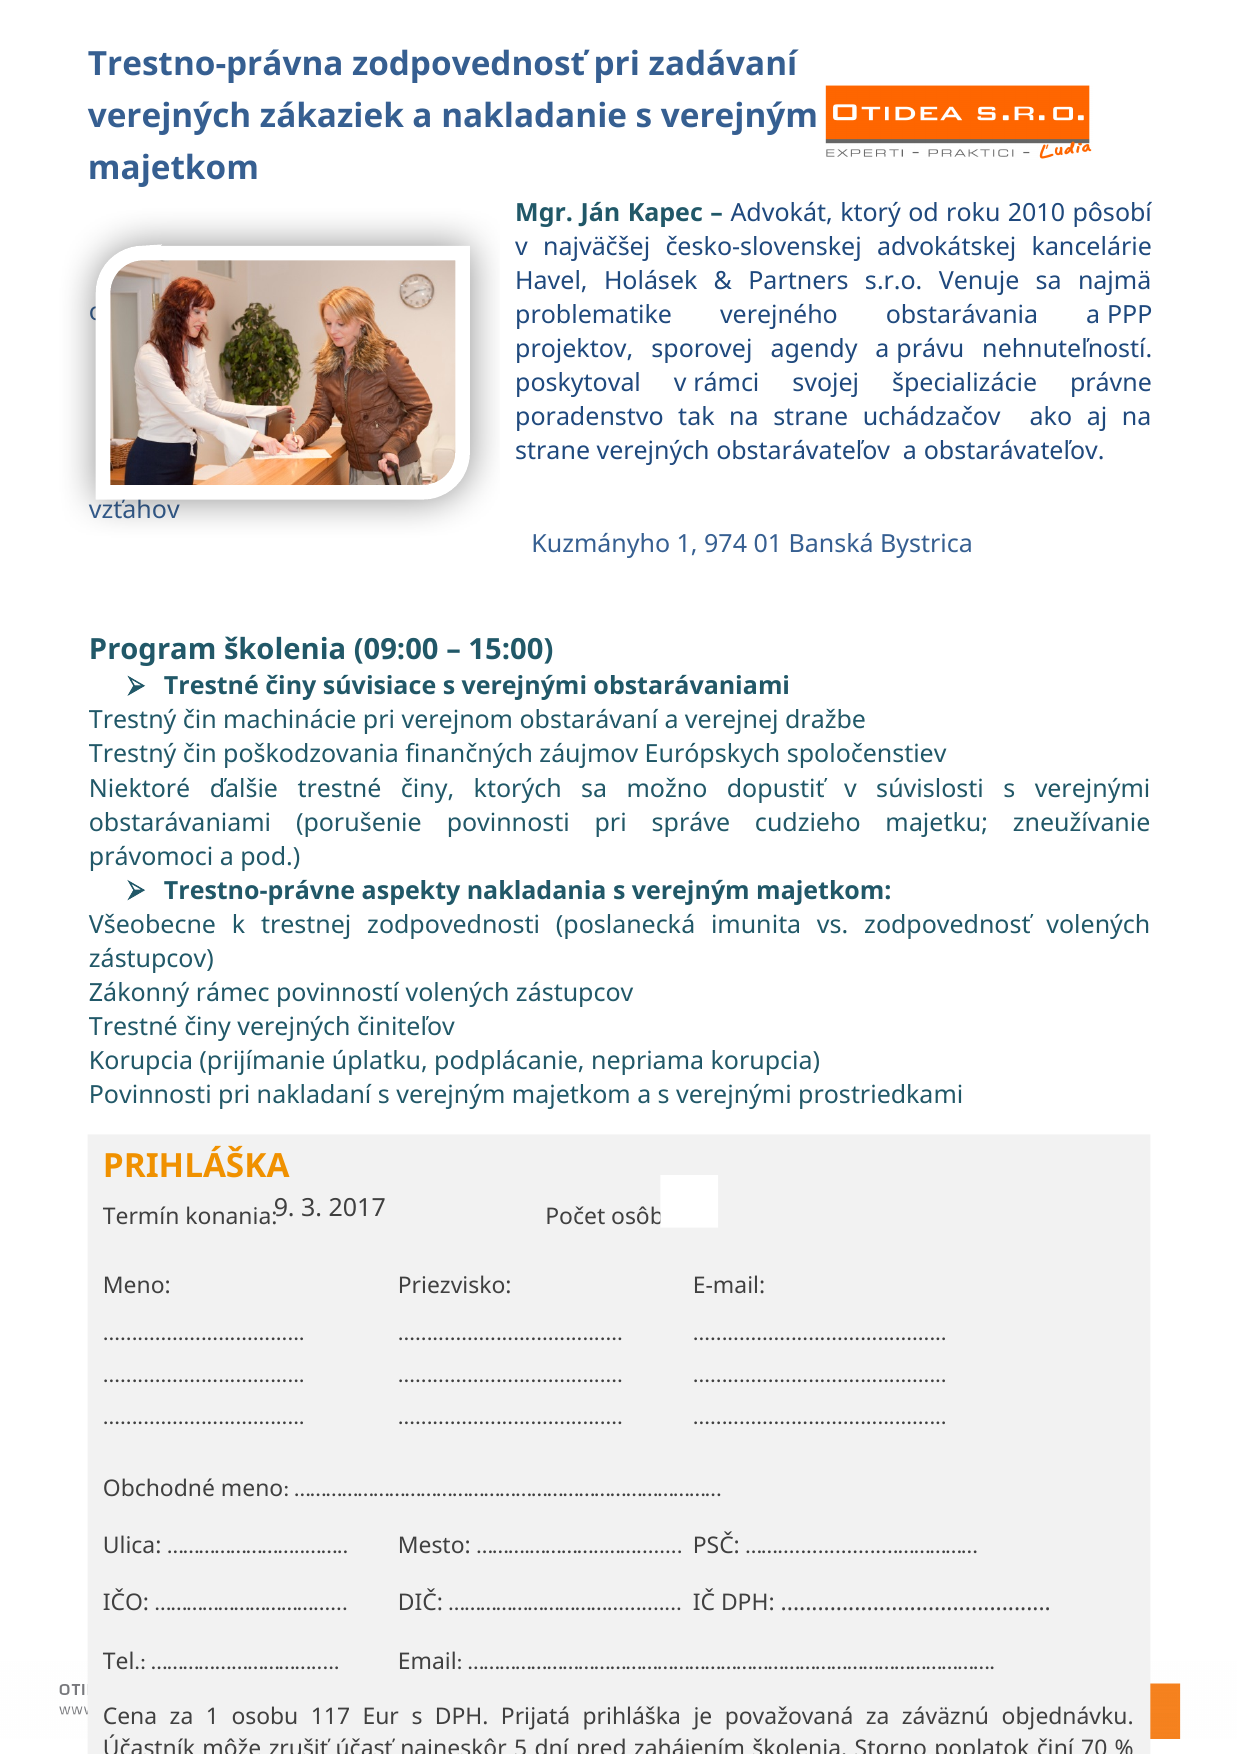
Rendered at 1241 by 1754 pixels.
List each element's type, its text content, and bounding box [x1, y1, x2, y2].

picture [1151, 1661, 1236, 1739]
text Všeobecne k trestnej zodpovednosti (poslanecká imunita vs. zodpovednosť volených zástupcov) [89, 906, 1152, 974]
picture [825, 84, 1094, 160]
text UMB, Fakulta politických vied a medzinárodných vzťahov [433, 458, 1152, 526]
text Zákonný rámec povinností volených zástupcov [89, 974, 1152, 1009]
text Kuzmányho 1, 974 01 Banská Bystrica [89, 526, 1152, 560]
list Trestné činy súvisiace s verejnými obstarávaniami [126, 668, 1152, 702]
text Program školenia (09:00 – 15:00) [89, 628, 1152, 668]
text Niektoré ďalšie trestné činy, ktorých sa možno dopustiť v súvislosti s verejnými obstarávaniami (porušenie povinnosti pri správe cudzieho majetku; zneužívanie právomoci a pod.) [89, 770, 1152, 872]
text Trestný čin poškodzovania finančných záujmov Európskych spoločenstiev [89, 736, 1152, 770]
text Korupcia (prijímanie úplatku, podplácanie, nepriama korupcia) [89, 1043, 1152, 1077]
text Trestné činy verejných činiteľov [89, 1009, 1152, 1043]
text Trestný čin machinácie pri verejnom obstarávaní a verejnej dražbe [89, 702, 1152, 736]
picture [0, 1661, 87, 1739]
picture [111, 261, 455, 485]
list Trestno-právne aspekty nakladania s verejným majetkom: [126, 872, 1152, 906]
text Povinnosti pri nakladaní s verejným majetkom a s verejnými prostriedkami [89, 1077, 1152, 1111]
